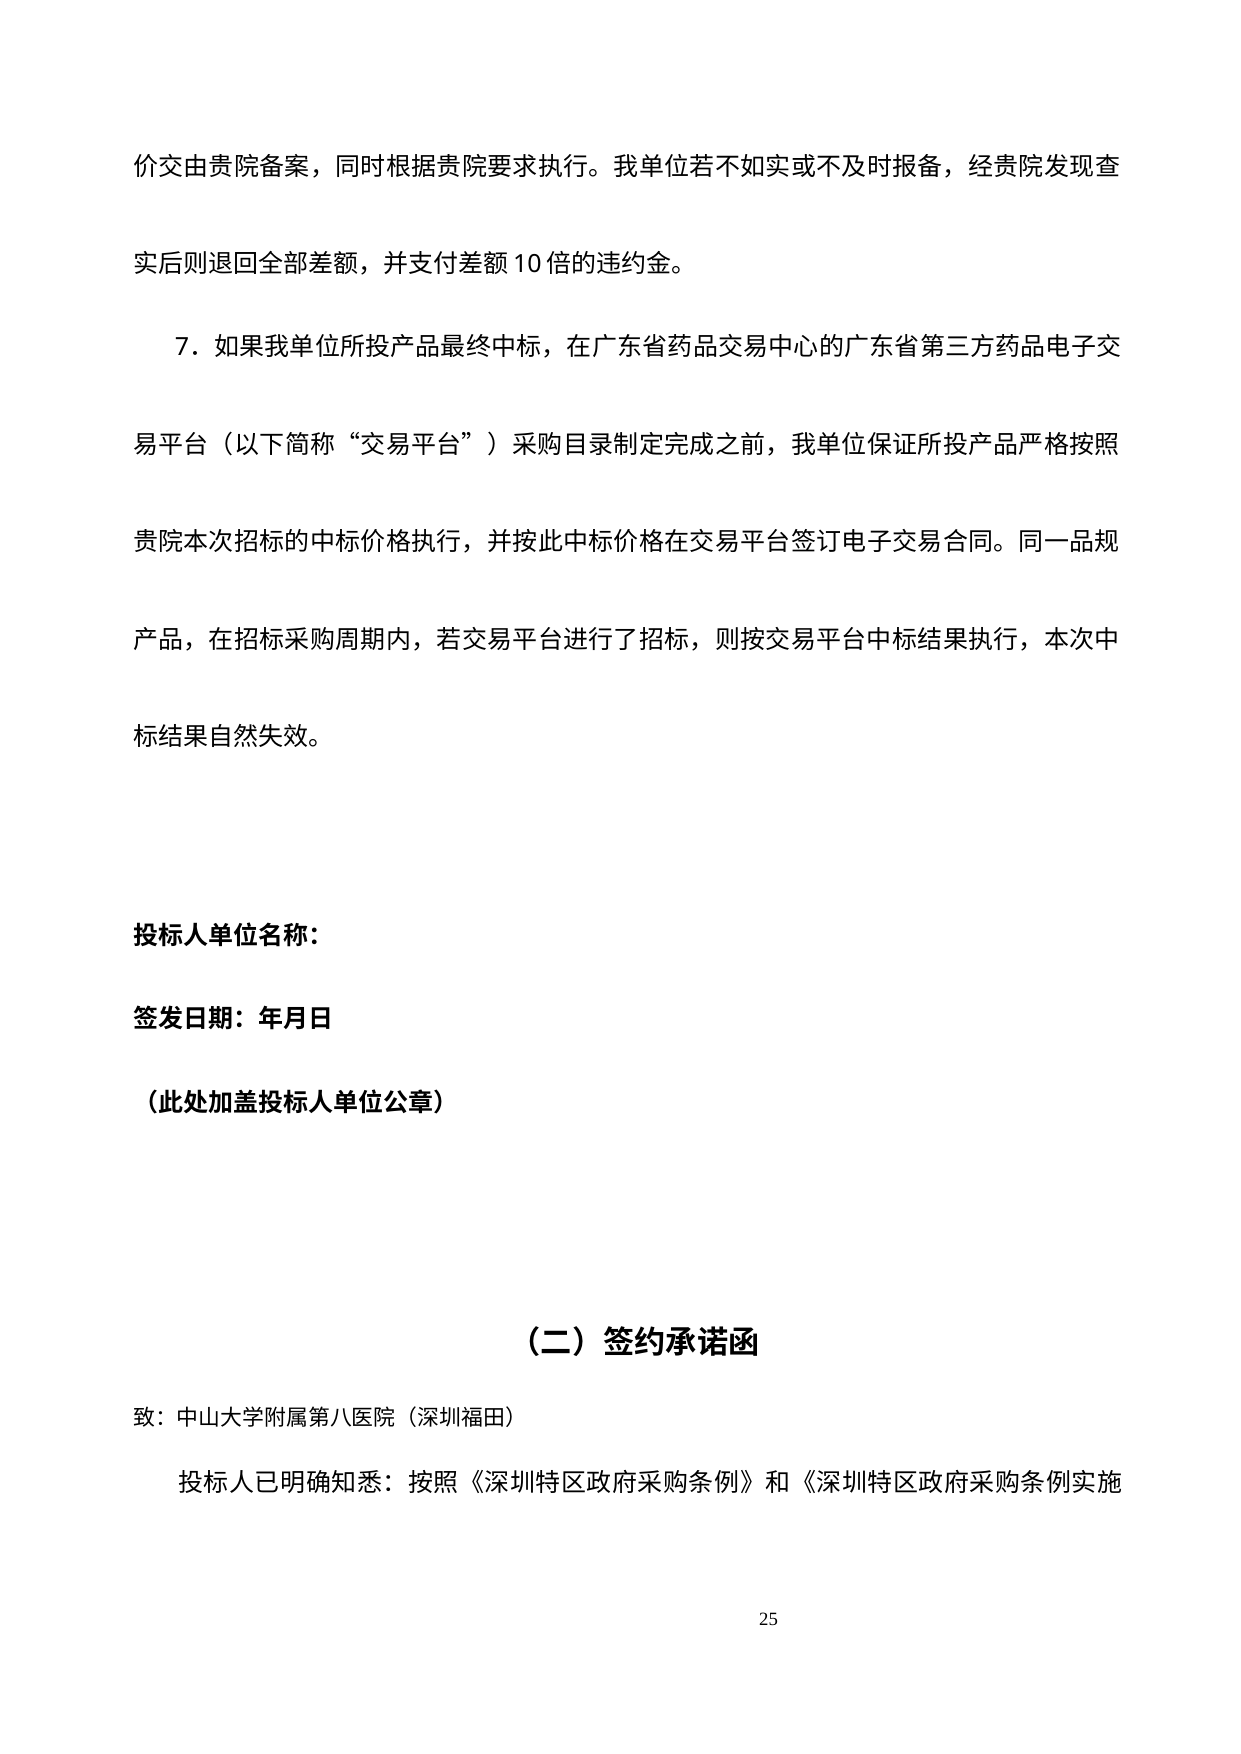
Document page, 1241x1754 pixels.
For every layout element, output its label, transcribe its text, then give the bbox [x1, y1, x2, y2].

text 致：中山大学附属第八医院（深圳福田） [133, 1400, 1122, 1432]
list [133, 132, 1122, 294]
text （此处加盖投标人单位公章） [133, 1068, 1122, 1133]
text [133, 1448, 1122, 1513]
subtitle （二）签约承诺函 [133, 1308, 1122, 1373]
text 签发日期：年月日 [133, 984, 1122, 1049]
list 如果我单位所投产品最终中标，在广东省药品交易中心的广东省第三方药品电子交易平台（以下简称“交易平台”）采购目录制定完成之前，我单位保证所投产品严格按照贵院本次招标的中标价格执行，并按此中标价格在交易平台签订电子交易合同。同一品规产品，在招标采购周期内，若交易平台进行了招标，则按交易平台中标结果执行，本次中标结果自然失效。 [133, 312, 1122, 767]
text 投标人单位名称： [133, 901, 1122, 966]
